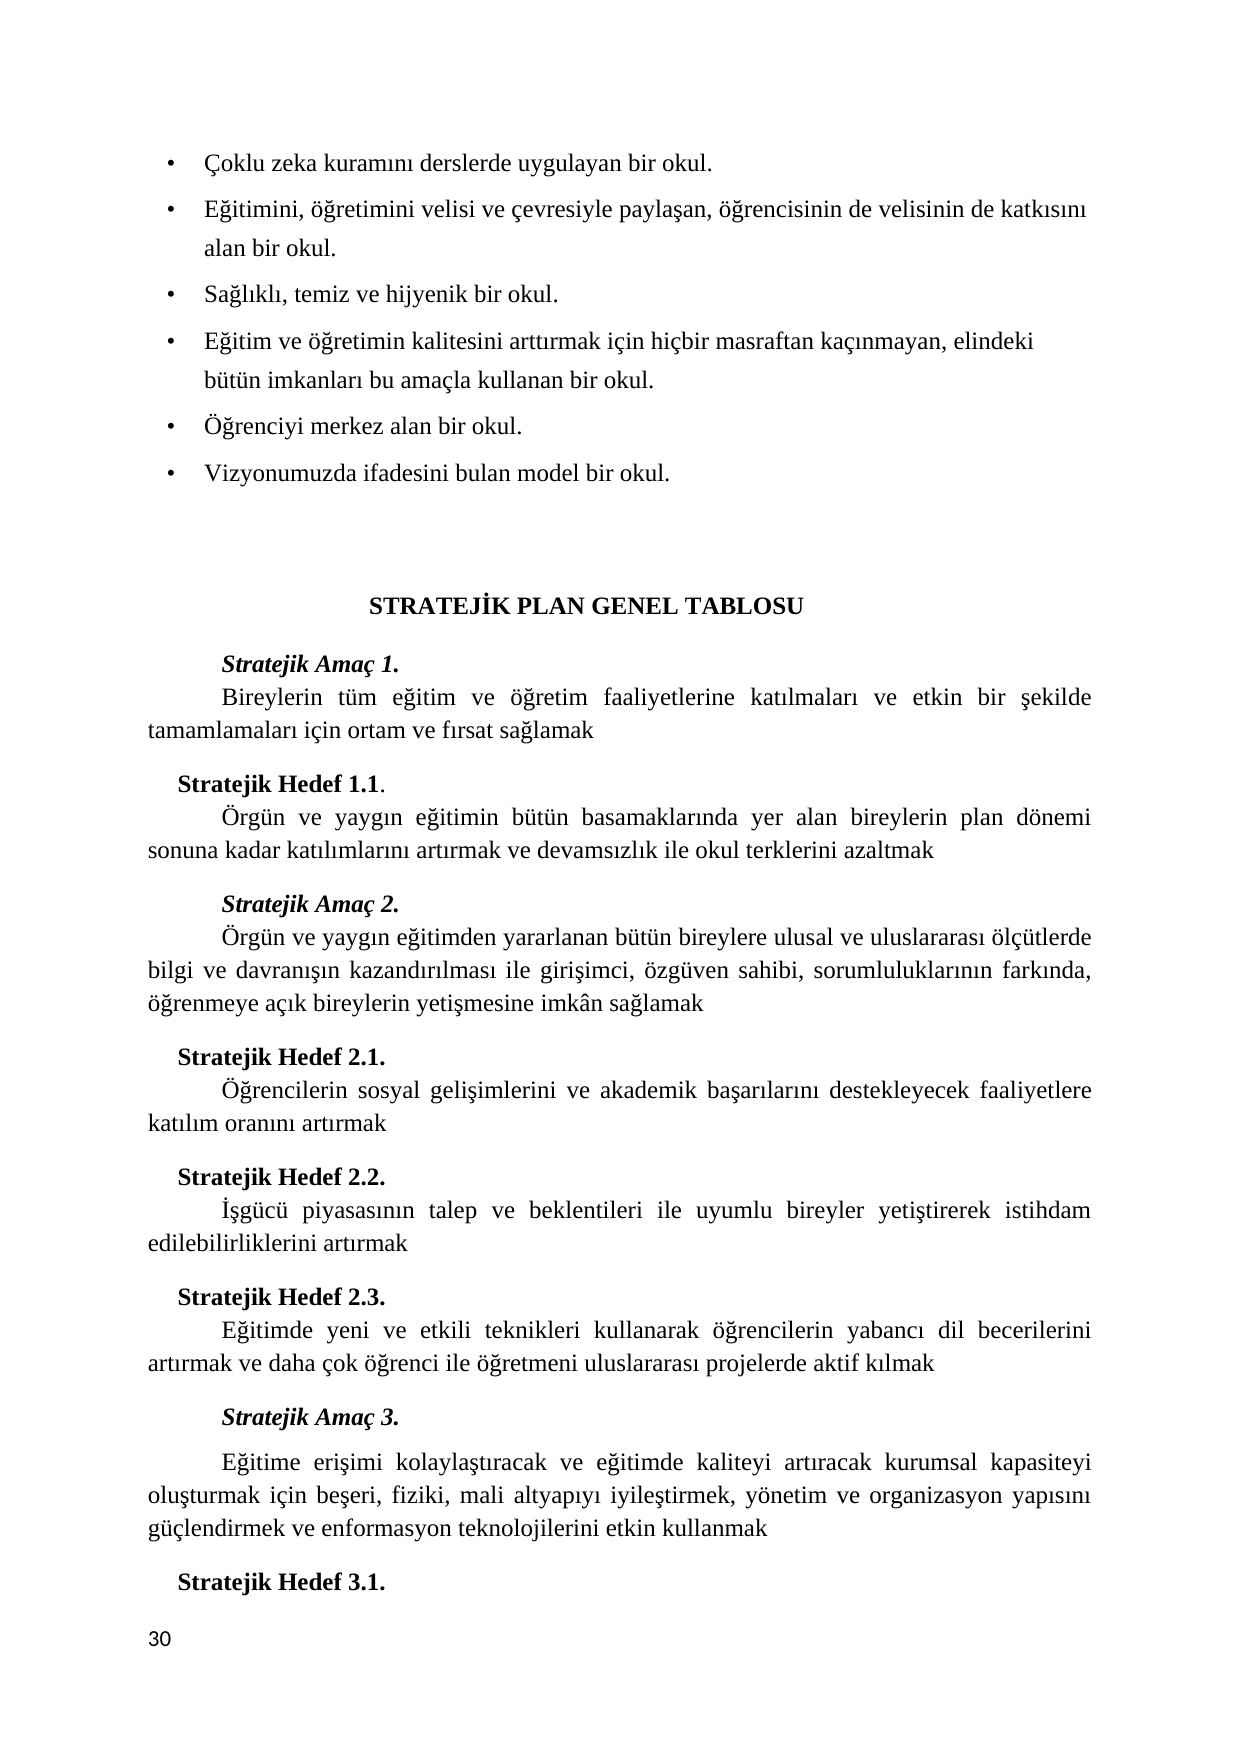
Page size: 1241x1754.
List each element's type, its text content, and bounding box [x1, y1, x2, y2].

text Örgün ve yaygın eğitimin bütün basamaklarında yer alan bireylerin plan dönemi sonuna kadar katılımlarını artırmak ve devamsızlık ile okul terklerini azaltmak [148, 802, 1092, 864]
list Öğrenciyi merkez alan bir okul. [166, 411, 1092, 440]
text Bireylerin tüm eğitim ve öğretim faaliyetlerine katılmaları ve etkin bir şekilde tamamlamaları için ortam ve fırsat sağlamak [148, 682, 1092, 744]
text Stratejik Hedef 2.3. [177, 1282, 1092, 1311]
text Stratejik Hedef 3.1. [177, 1567, 1092, 1596]
list Eğitim ve öğretimin kalitesini arttırmak için hiçbir masraftan kaçınmayan, elindeki bütün imkanları bu amaçla kullanan bir okul. [166, 326, 1092, 394]
text Stratejik Hedef 2.1. [148, 1042, 1092, 1071]
text Öğrencilerin sosyal gelişimlerini ve akademik başarılarını destekleyecek faaliyetlere katılım oranını artırmak [148, 1075, 1092, 1137]
text İşgücü piyasasının talep ve beklentileri ile uyumlu bireyler yetiştirerek istihdam edilebilirliklerini artırmak [148, 1195, 1092, 1257]
text Stratejik Hedef 1.1. [177, 769, 1092, 798]
list Çoklu zeka kuramını derslerde uygulayan bir okul. [166, 148, 1092, 176]
text Stratejik Amaç 2. [148, 889, 1092, 918]
text Eğitimde yeni ve etkili teknikleri kullanarak öğrencilerin yabancı dil becerilerini artırmak ve daha çok öğrenci ile öğretmeni uluslararası projelerde aktif kılmak [148, 1315, 1092, 1377]
list Sağlıklı, temiz ve hijyenik bir okul. [166, 279, 1092, 308]
list Eğitimini, öğretimini velisi ve çevresiyle paylaşan, öğrencisinin de velisinin de katkısını alan bir okul. [166, 194, 1092, 262]
text Stratejik Amaç 1. [148, 649, 1092, 678]
text Stratejik Hedef 2.2. [177, 1162, 1092, 1191]
list Vizyonumuzda ifadesini bulan model bir okul. [166, 458, 1092, 487]
subtitle STRATEJİK PLAN GENEL TABLOSU [295, 591, 1092, 620]
text Eğitime erişimi kolaylaştıracak ve eğitimde kaliteyi artıracak kurumsal kapasiteyi oluşturmak için beşeri, fiziki, mali altyapıyı iyileştirmek, yönetim ve organizasyon yapısını güçlendirmek ve enformasyon teknolojilerini etkin kullanmak [148, 1447, 1092, 1542]
text Örgün ve yaygın eğitimden yararlanan bütün bireylere ulusal ve uluslararası ölçütlerde bilgi ve davranışın kazandırılması ile girişimci, özgüven sahibi, sorumluluklarının farkında, öğrenmeye açık bireylerin yetişmesine imkân sağlamak [148, 922, 1092, 1017]
text Stratejik Amaç 3. [177, 1402, 1092, 1431]
